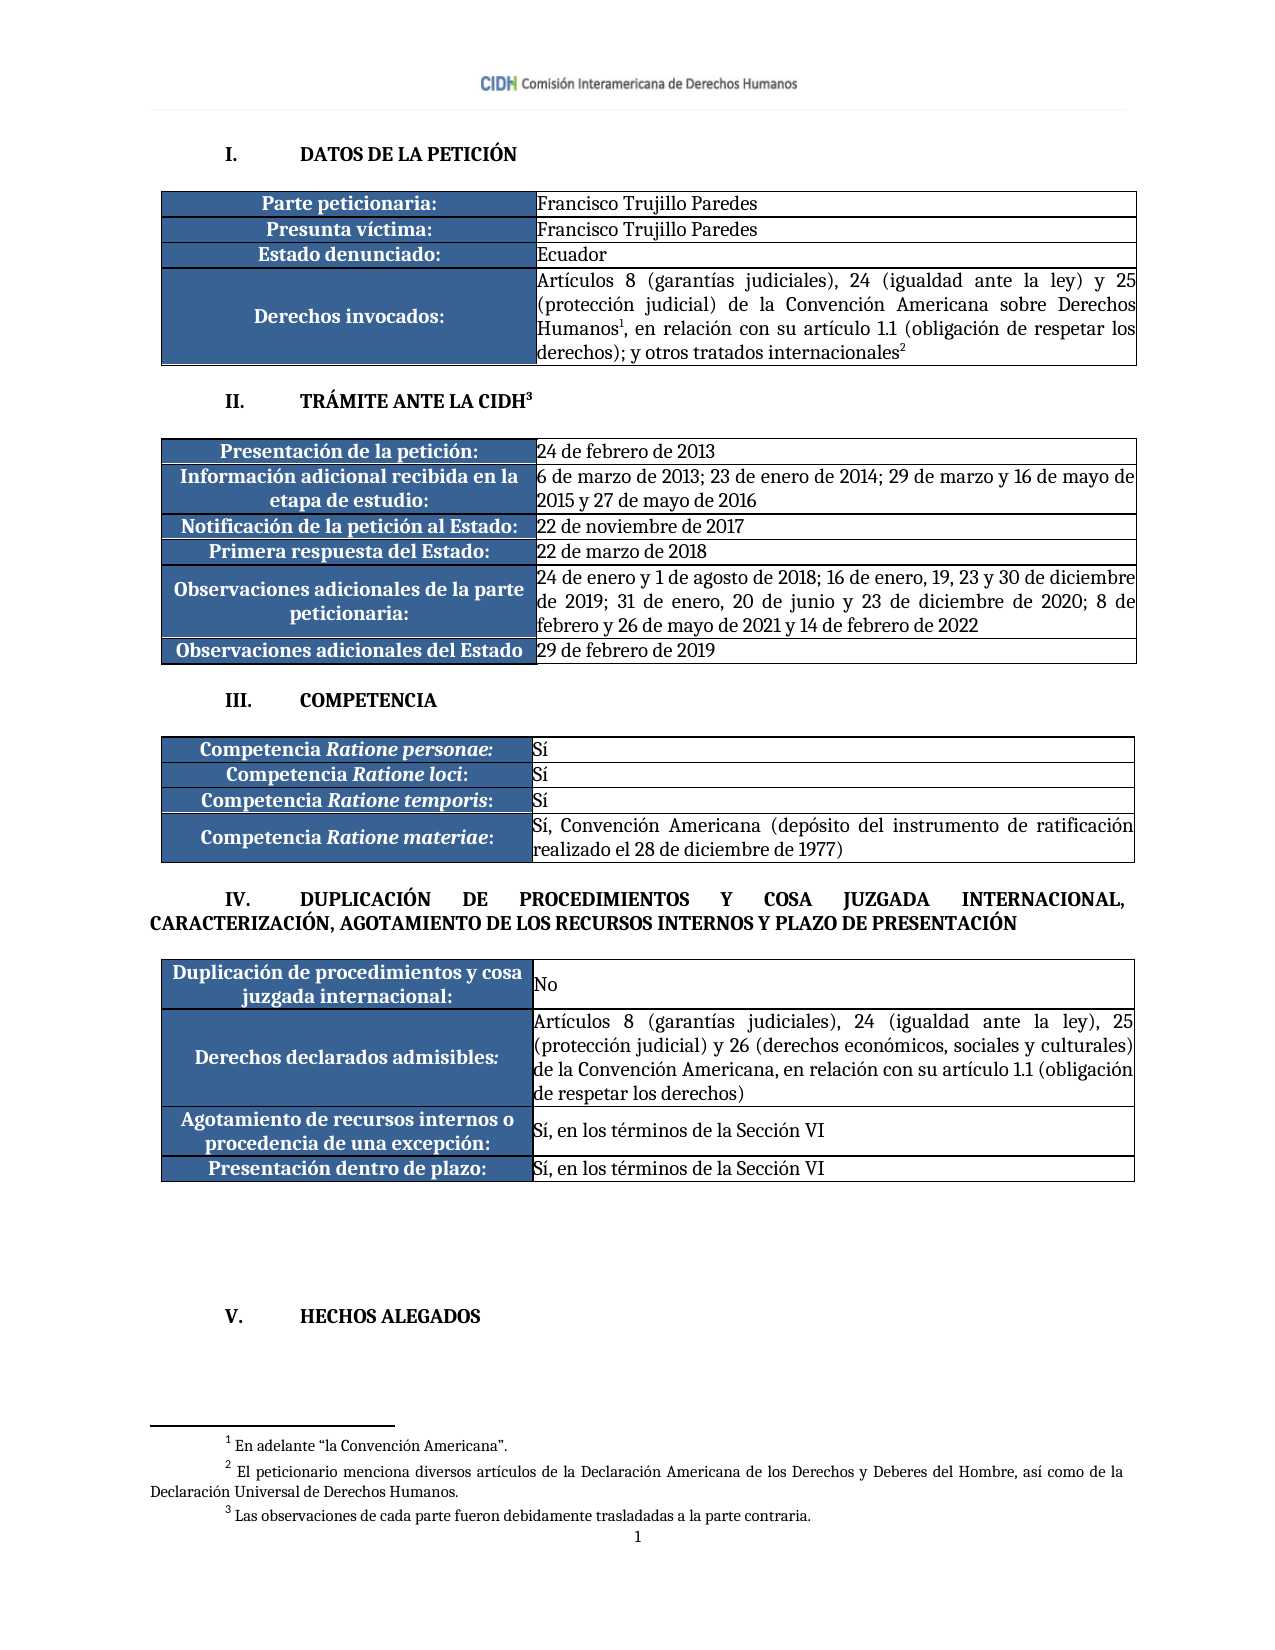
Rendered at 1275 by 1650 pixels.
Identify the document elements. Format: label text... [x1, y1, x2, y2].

table_cell : [162, 218, 536, 242]
table_cell Información adicional recibida en la etapa de estudio: [162, 465, 536, 513]
table_cell Estado denunciado: [162, 243, 536, 267]
table_cell Observaciones adicionales de la parte peticionaria: [162, 566, 536, 637]
table_cell Artículos 8 (garantías judiciales), 24 (igualdad ante la ley) y 25 (protección judicial) de la Convención Americana sobre Derechos Humanos, en relación con su artículo 1.1 (obligación de respetar los derechos); y otros tratados internacionales [537, 269, 1136, 364]
table_header Francisco Trujillo Paredes [537, 192, 1136, 216]
table_cell Observaciones adicionales del Estado [162, 639, 536, 663]
table_cell Artículos 8 (garantías judiciales), 24 (igualdad ante la ley), 25 (protección judicial) y 26 (derechos económicos, sociales y culturales) de la Convención Americana, en relación con su artículo 1.1 (obligación de respetar los derechos) [534, 1010, 1134, 1106]
table_header Parte peticionaria: [162, 192, 536, 216]
table_cell Competencia Ratione materiae: [162, 814, 532, 862]
table_header Competencia Ratione personae: [162, 738, 532, 761]
table_cell Primera respuesta del Estado: [162, 540, 536, 564]
table_cell 6 de marzo de 2013; 23 de enero de 2014; 29 de marzo y 16 de mayo de 2015 y 27 de mayo de 2016 [537, 465, 1136, 513]
text IV. DUPLICACIÓN DE PROCEDIMIENTOS Y COSA JUZGADA INTERNACIONAL, CARACTERIZACIÓN, AGOTAMIENTO DE LOS RECURSOS INTERNOS Y PLAZO DE PRESENTACIÓN [150, 887, 1125, 935]
text II. TRÁMITE ANTE LA CIDH [150, 390, 1125, 414]
table_cell 22 de marzo de 2018 [537, 540, 1136, 564]
table_header Sí [533, 738, 1134, 761]
table_cell Competencia Ratione loci: [162, 763, 532, 787]
table_cell 24 de enero y 1 de agosto de 2018; 16 de enero, 19, 23 y 30 de diciembre de 2019; 31 de enero, 20 de junio y 23 de diciembre de 2020; 8 de febrero y 26 de mayo de 2021 y 14 de febrero de 2022 [537, 566, 1136, 637]
table_cell Competencia Ratione temporis: [162, 788, 532, 812]
table_cell Agotamiento de recursos internos o procedencia de una excepción: [162, 1107, 532, 1155]
table_cell Sí, Convención Americana (depósito del instrumento de ratificación realizado el 28 de diciembre de 1977) [533, 814, 1134, 862]
table_cell Sí [533, 763, 1134, 787]
table_cell Derechos declarados admisibles: [162, 1010, 532, 1106]
text III. COMPETENCIA [150, 688, 1125, 712]
table_cell Notificación de la petición al Estado: [162, 515, 536, 538]
text V. HECHOS ALEGADOS [150, 1305, 1125, 1329]
table_cell Presentación dentro de plazo: [162, 1157, 532, 1181]
table_cell 22 de noviembre de 2017 [537, 515, 1136, 538]
table_cell Sí, en los términos de la Sección VI [534, 1157, 1134, 1181]
table_cell Francisco Trujillo Paredes [537, 218, 1136, 242]
table_header 24 de febrero de 2013 [537, 439, 1136, 463]
table_header No [534, 960, 1134, 1008]
list DATOS DE LA PETICIÓN [225, 143, 1125, 167]
table_cell Sí, en los términos de la Sección VI [534, 1107, 1134, 1155]
table_cell 29 de febrero de 2019 [537, 639, 1136, 663]
table_cell Derechos invocados: [162, 269, 536, 364]
table_header Presentación de la petición: [162, 440, 536, 463]
table_cell Ecuador [537, 243, 1136, 267]
table_header Duplicación de procedimientos y cosa juzgada internacional: [162, 960, 532, 1008]
picture [475, 75, 800, 93]
table_cell Sí [533, 788, 1134, 812]
